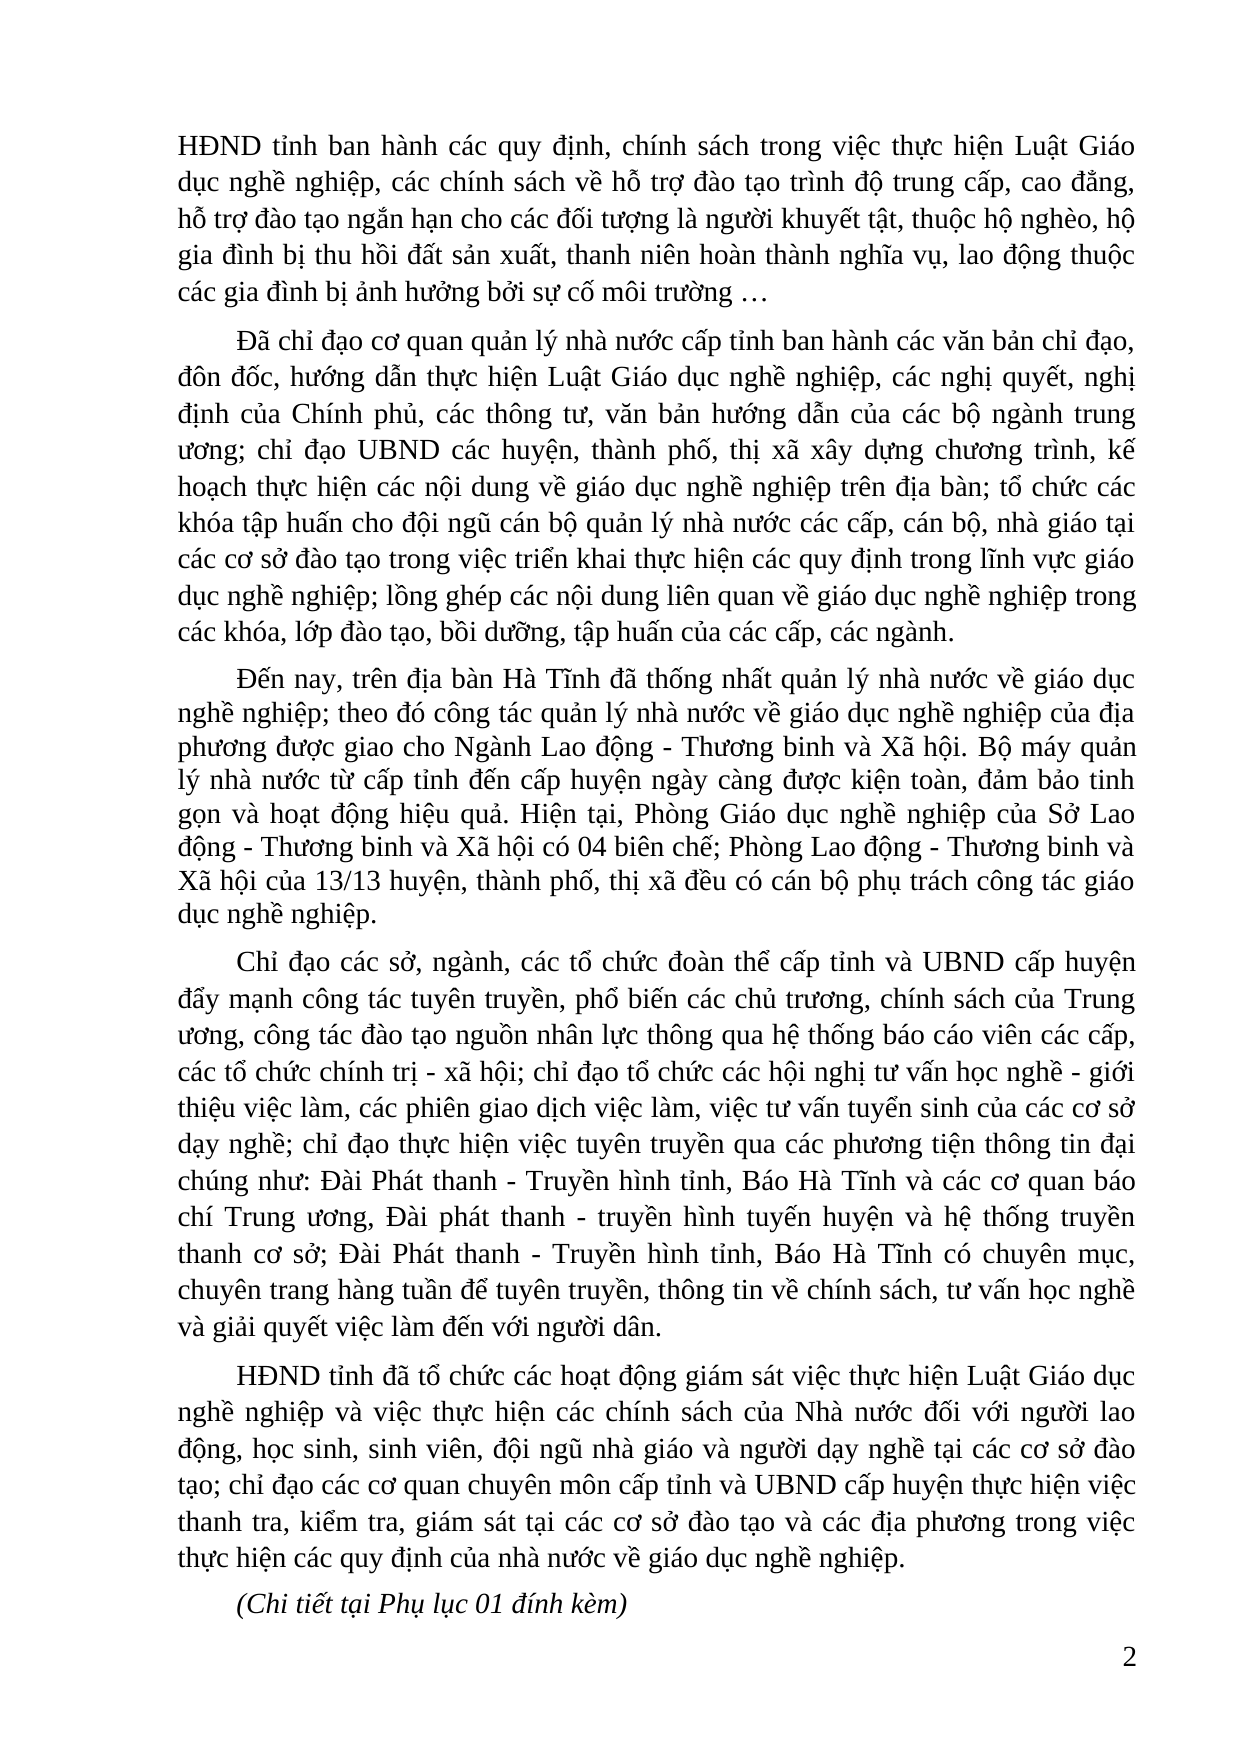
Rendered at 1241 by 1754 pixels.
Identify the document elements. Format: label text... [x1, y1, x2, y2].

text Chỉ đạo các sở, ngành, các tổ chức đoàn thể cấp tỉnh và UBND cấp huyện đẩy mạnh công tác tuyên truyền, phổ biến các chủ trương, chính sách của Trung ương, công tác đào tạo nguồn nhân lực thông qua hệ thống báo cáo viên các cấp, các tổ chức chính trị - xã hội; chỉ đạo tổ chức các hội nghị tư vấn học nghề - giới thiệu việc làm, các phiên giao dịch việc làm, việc tư vấn tuyển sinh của các cơ sở dạy nghề; chỉ đạo thực hiện việc tuyên truyền qua các phương tiện thông tin đại chúng như: Đài Phát thanh - Truyền hình tỉnh, Báo Hà Tĩnh và các cơ quan báo chí Trung ương, Đài phát thanh - truyền hình tuyến huyện và hệ thống truyền thanh cơ sở; Đài Phát thanh - Truyền hình tỉnh, Báo Hà Tĩnh có chuyên mục, chuyên trang hàng tuần để tuyên truyền, thông tin về chính sách, tư vấn học nghề và giải quyết việc làm đến với người dân. [177, 942, 1137, 1343]
text HĐND tỉnh đã tổ chức các hoạt động giám sát việc thực hiện Luật Giáo dục nghề nghiệp và việc thực hiện các chính sách của Nhà nước đối với người lao động, học sinh, sinh viên, đội ngũ nhà giáo và người dạy nghề tại các cơ sở đào tạo; chỉ đạo các cơ quan chuyên môn cấp tỉnh và UBND cấp huyện thực hiện việc thanh tra, kiểm tra, giám sát tại các cơ sở đào tạo và các địa phương trong việc thực hiện các quy định của nhà nước về giáo dục nghề nghiệp. [177, 1356, 1137, 1575]
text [177, 126, 1137, 308]
text (Chi tiết tại Phụ lục 01 đính kèm) [177, 1587, 1137, 1621]
text Đến nay, trên địa bàn Hà Tĩnh đã thống nhất quản lý nhà nước về giáo dục nghề nghiệp; theo đó công tác quản lý nhà nước về giáo dục nghề nghiệp của địa phương được giao cho Ngành Lao động - Thương binh và Xã hội. Bộ máy quản lý nhà nước từ cấp tỉnh đến cấp huyện ngày càng được kiện toàn, đảm bảo tinh gọn và hoạt động hiệu quả. Hiện tại, Phòng Giáo dục nghề nghiệp của Sở Lao động - Thương binh và Xã hội có 04 biên chế; Phòng Lao động - Thương binh và Xã hội của 13/13 huyện, thành phố, thị xã đều có cán bộ phụ trách công tác giáo dục nghề nghiệp. [177, 662, 1137, 930]
text Đã chỉ đạo cơ quan quản lý nhà nước cấp tỉnh ban hành các văn bản chỉ đạo, đôn đốc, hướng dẫn thực hiện Luật Giáo dục nghề nghiệp, các nghị quyết, nghị định của Chính phủ, các thông tư, văn bản hướng dẫn của các bộ ngành trung ương; chỉ đạo UBND các huyện, thành phố, thị xã xây dựng chương trình, kế hoạch thực hiện các nội dung về giáo dục nghề nghiệp trên địa bàn; tổ chức các khóa tập huấn cho đội ngũ cán bộ quản lý nhà nước các cấp, cán bộ, nhà giáo tại các cơ sở đào tạo trong việc triển khai thực hiện các quy định trong lĩnh vực giáo dục nghề nghiệp; lồng ghép các nội dung liên quan về giáo dục nghề nghiệp trong các khóa, lớp đào tạo, bồi dưỡng, tập huấn của các cấp, các ngành. [177, 321, 1137, 649]
